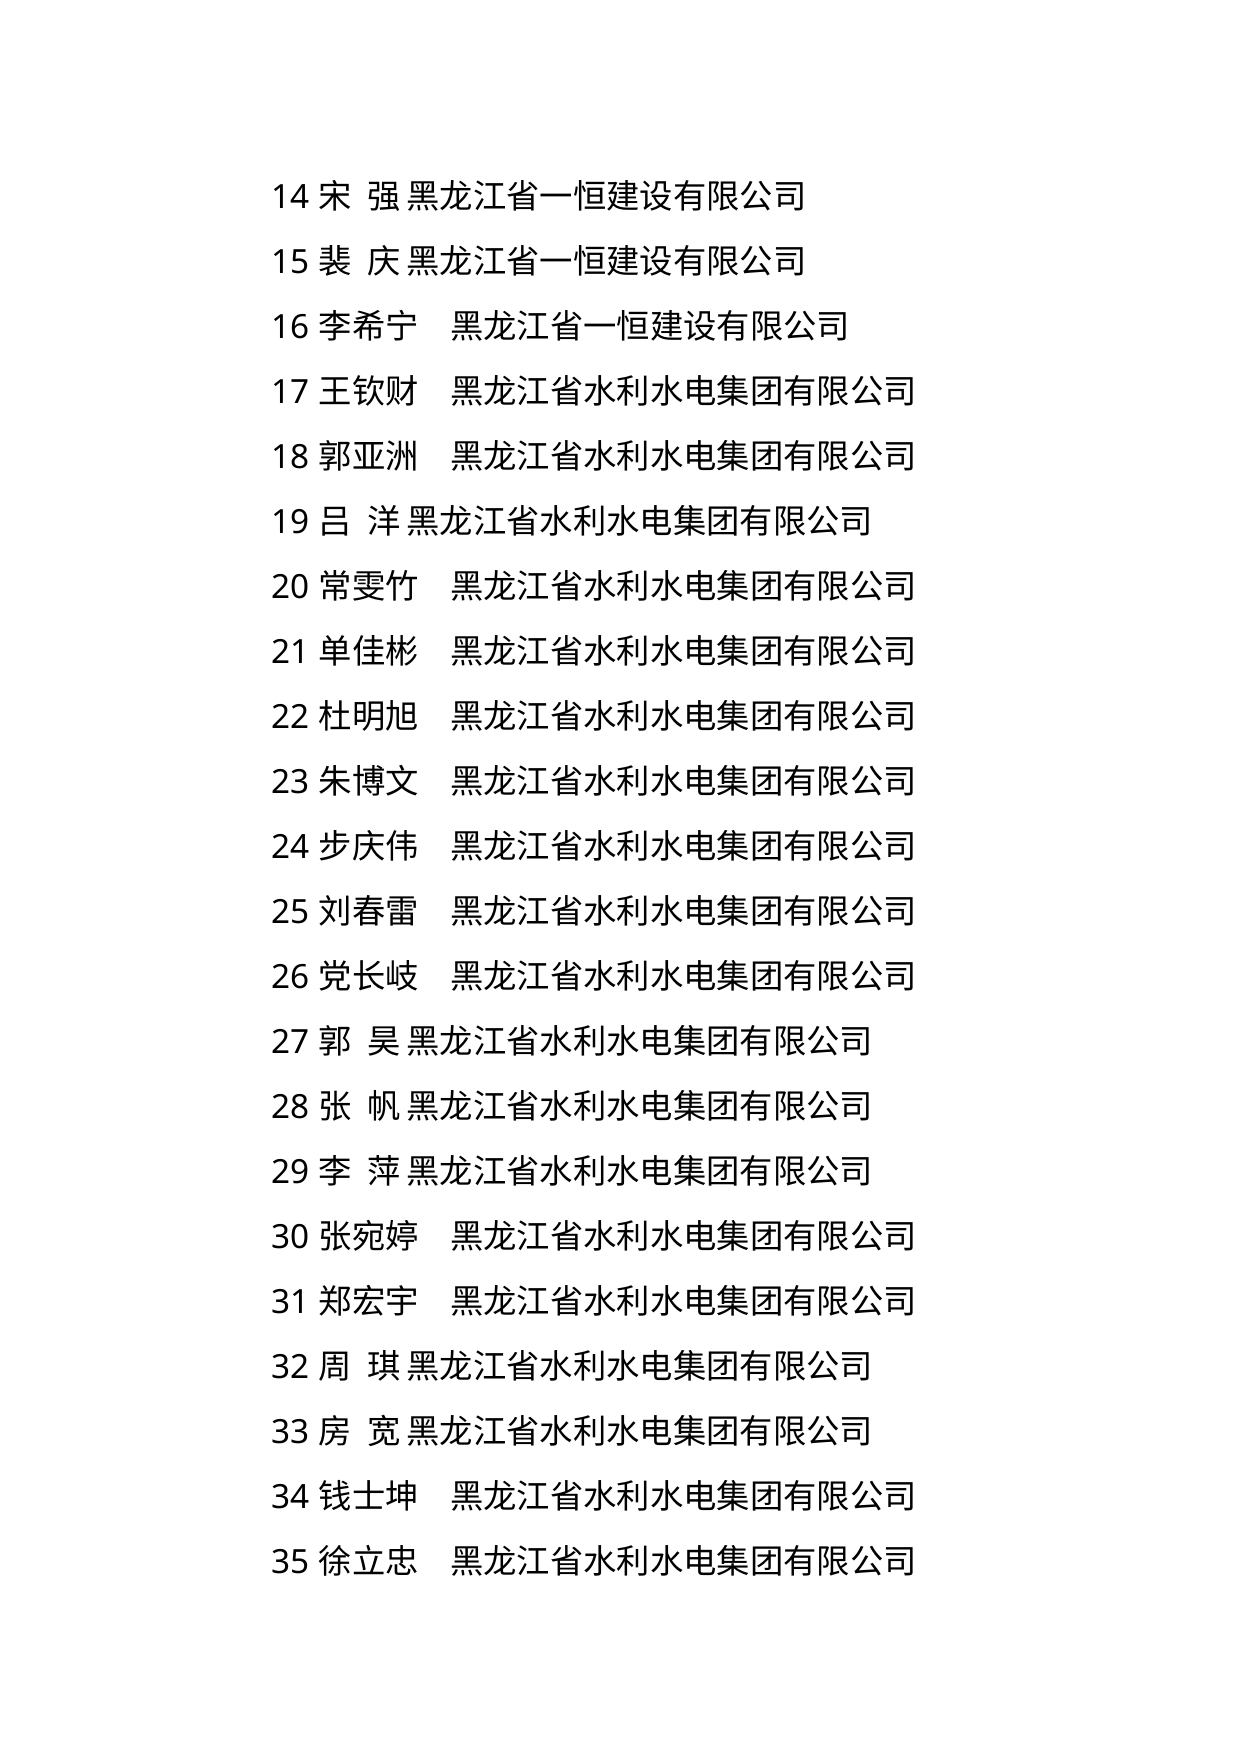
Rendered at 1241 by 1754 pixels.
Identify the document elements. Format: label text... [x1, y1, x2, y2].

text 22 杜明旭 黑龙江省水利水电集团有限公司 [187, 682, 1053, 747]
text 32 周 琪 黑龙江省水利水电集团有限公司 [187, 1332, 1053, 1397]
text 29 李 萍 黑龙江省水利水电集团有限公司 [187, 1137, 1053, 1202]
text 28 张 帆 黑龙江省水利水电集团有限公司 [187, 1072, 1053, 1137]
text 35 徐立忠 黑龙江省水利水电集团有限公司 [187, 1527, 1053, 1592]
text 17 王钦财 黑龙江省水利水电集团有限公司 [187, 357, 1053, 422]
text 18 郭亚洲 黑龙江省水利水电集团有限公司 [187, 422, 1053, 487]
text 20 常雯竹 黑龙江省水利水电集团有限公司 [187, 552, 1053, 617]
text 24 步庆伟 黑龙江省水利水电集团有限公司 [187, 812, 1053, 877]
text 21 单佳彬 黑龙江省水利水电集团有限公司 [187, 617, 1053, 682]
text 33 房 宽 黑龙江省水利水电集团有限公司 [187, 1397, 1053, 1462]
text 15 裴 庆 黑龙江省一恒建设有限公司 [187, 227, 1053, 292]
text 25 刘春雷 黑龙江省水利水电集团有限公司 [187, 877, 1053, 942]
text 31 郑宏宇 黑龙江省水利水电集团有限公司 [187, 1267, 1053, 1332]
text 16 李希宁 黑龙江省一恒建设有限公司 [187, 292, 1053, 357]
text 30 张宛婷 黑龙江省水利水电集团有限公司 [187, 1202, 1053, 1267]
text 23 朱博文 黑龙江省水利水电集团有限公司 [187, 747, 1053, 812]
text 34 钱士坤 黑龙江省水利水电集团有限公司 [187, 1462, 1053, 1527]
text 26 党长岐 黑龙江省水利水电集团有限公司 [187, 942, 1053, 1007]
text 14 宋 强 黑龙江省一恒建设有限公司 [187, 162, 1053, 227]
text 19 吕 洋 黑龙江省水利水电集团有限公司 [187, 487, 1053, 552]
text 27 郭 昊 黑龙江省水利水电集团有限公司 [187, 1007, 1053, 1072]
